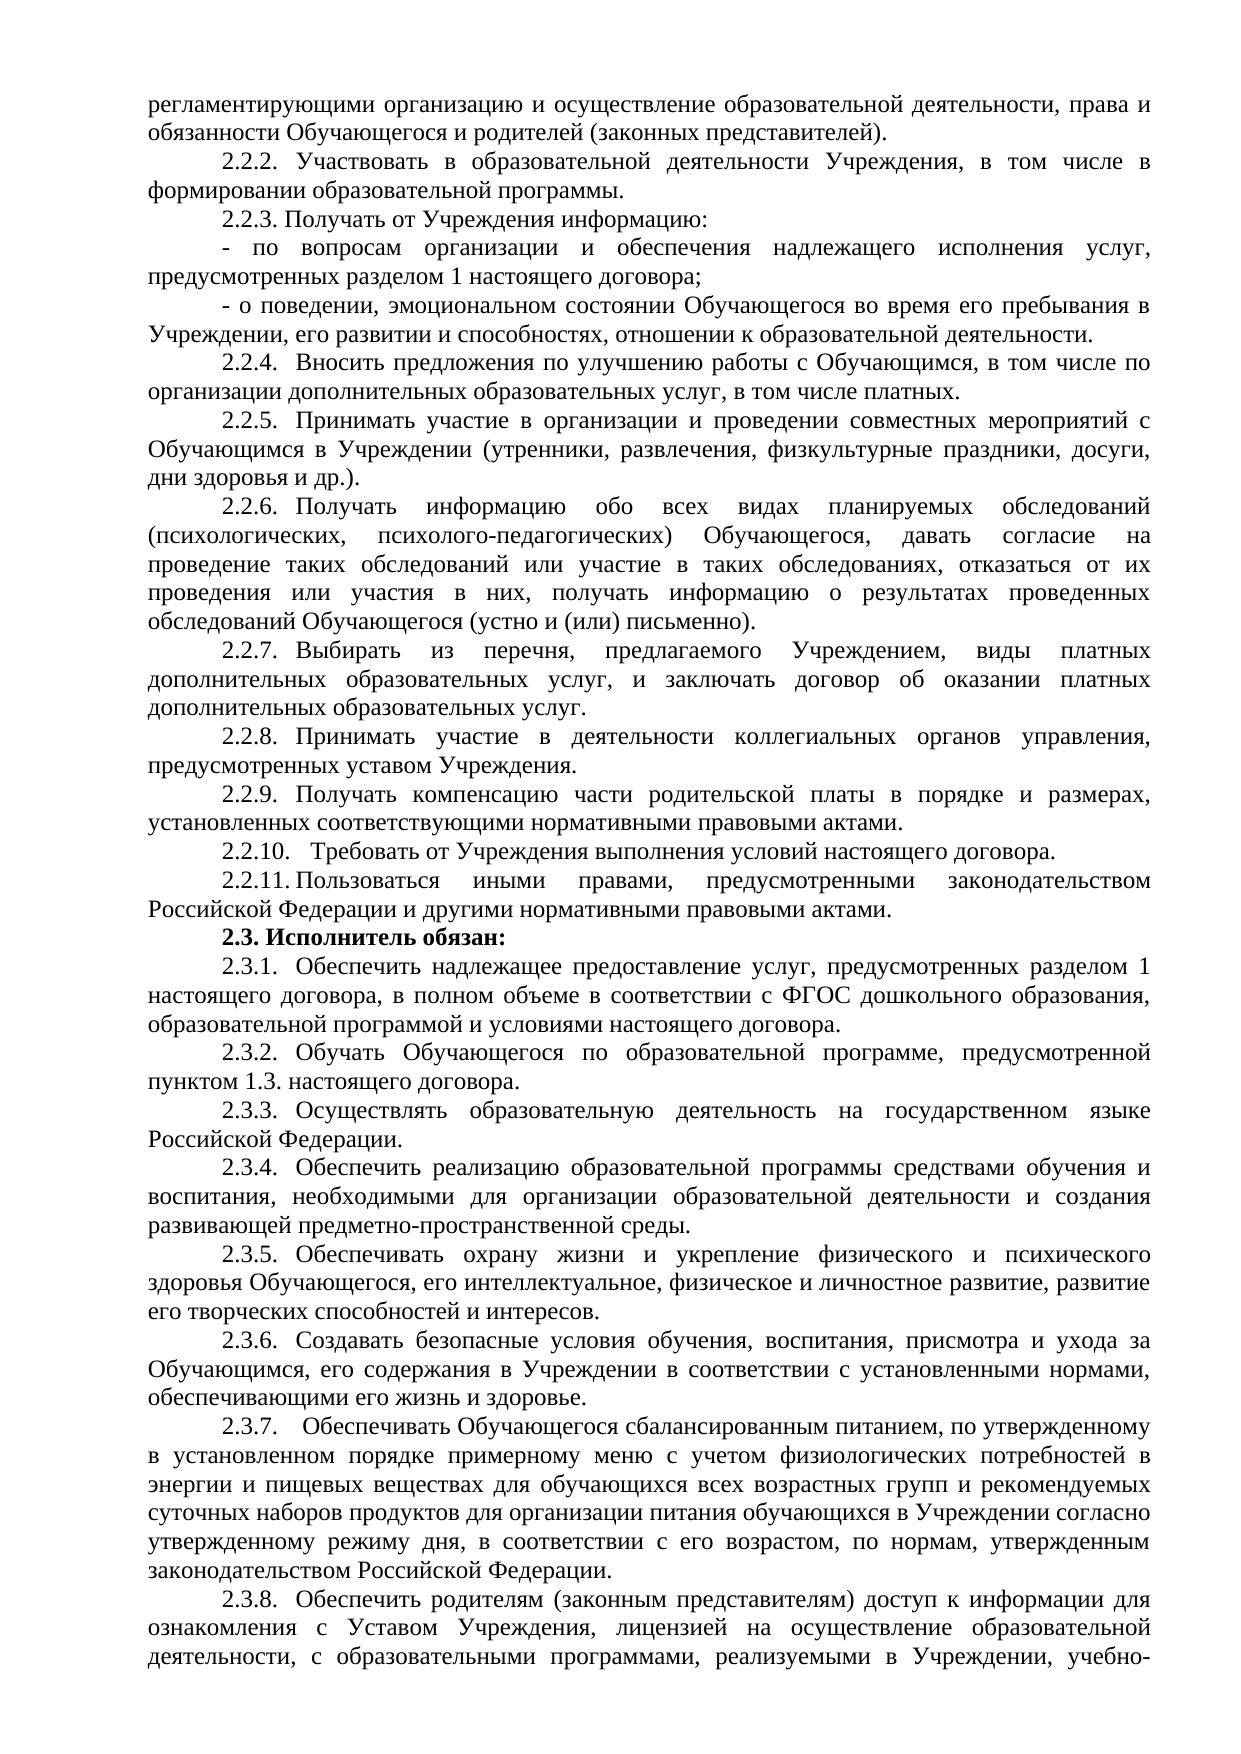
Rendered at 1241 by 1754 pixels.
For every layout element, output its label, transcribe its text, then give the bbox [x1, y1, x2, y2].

text - по вопросам организации и обеспечения надлежащего исполнения услуг, предусмотренных разделом 1 настоящего договора; [148, 232, 1152, 290]
text 2.3.6. Создавать безопасные условия обучения, воспитания, присмотра и ухода за Обучающимся, его содержания в Учреждении в соответствии с установленными нормами, обеспечивающими его жизнь и здоровье. [148, 1325, 1152, 1411]
text 2.3.2. Обучать Обучающегося по образовательной программе, предусмотренной пунктом 1.3. настоящего договора. [148, 1037, 1152, 1095]
text 2.2.4. Вносить предложения по улучшению работы с Обучающимся, в том числе по организации дополнительных образовательных услуг, в том числе платных. [148, 347, 1152, 405]
text 2.2.10. Требовать от Учреждения выполнения условий настоящего договора. [148, 836, 1152, 865]
text 2.3.5. Обеспечивать охрану жизни и укрепление физического и психического здоровья Обучающегося, его интеллектуальное, физическое и личностное развитие, развитие его творческих способностей и интересов. [148, 1239, 1152, 1325]
text 2.2.11. Пользоваться иными правами, предусмотренными законодательством Российской Федерации и другими нормативными правовыми актами. [148, 865, 1152, 922]
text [148, 1584, 1152, 1670]
text 2.2.6. Получать информацию обо всех видах планируемых обследований (психологических, психолого-педагогических) Обучающегося, давать согласие на проведение таких обследований или участие в таких обследованиях, отказаться от их проведения или участия в них, получать информацию о результатах проведенных обследований Обучающегося (устно и (или) письменно). [148, 491, 1152, 635]
text 2.3.3. Осуществлять образовательную деятельность на государственном языке Российской Федерации. [148, 1095, 1152, 1152]
text 2.2.8. Принимать участие в деятельности коллегиальных органов управления, предусмотренных уставом Учреждения. [148, 721, 1152, 779]
text 2.3.7. Обеспечивать Обучающегося сбалансированным питанием, по утвержденному в установленном порядке примерному меню с учетом физиологических потребностей в энергии и пищевых веществах для обучающихся всех возрастных групп и рекомендуемых суточных наборов продуктов для организации питания обучающихся в Учреждении согласно утвержденному режиму дня, в соответствии с его возрастом, по нормам, утвержденным законодательством Российской Федерации. [148, 1411, 1152, 1584]
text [148, 89, 1152, 146]
text 2.3.4. Обеспечить реализацию образовательной программы средствами обучения и воспитания, необходимыми для организации образовательной деятельности и создания развивающей предметно-пространственной среды. [148, 1152, 1152, 1239]
text 2.2.9. Получать компенсацию части родительской платы в порядке и размерах, установленных соответствующими нормативными правовыми актами. [148, 779, 1152, 836]
text 2.2.3. Получать от Учреждения информацию: [148, 204, 1152, 232]
text 2.2.7. Выбирать из перечня, предлагаемого Учреждением, виды платных дополнительных образовательных услуг, и заключать договор об оказании платных дополнительных образовательных услуг. [148, 635, 1152, 721]
text 2.3.1. Обеспечить надлежащее предоставление услуг, предусмотренных разделом 1 настоящего договора, в полном объеме в соответствии с ФГОС дошкольного образования, образовательной программой и условиями настоящего договора. [148, 951, 1152, 1037]
text 2.3. Исполнитель обязан: [148, 922, 1152, 951]
text 2.2.5. Принимать участие в организации и проведении совместных мероприятий с Обучающимся в Учреждении (утренники, развлечения, физкультурные праздники, досуги, дни здоровья и др.). [148, 405, 1152, 491]
text - о поведении, эмоциональном состоянии Обучающегося во время его пребывания в Учреждении, его развитии и способностях, отношении к образовательной деятельности. [148, 290, 1152, 347]
text 2.2.2. Участвовать в образовательной деятельности Учреждения, в том числе в формировании образовательной программы. [148, 146, 1152, 204]
